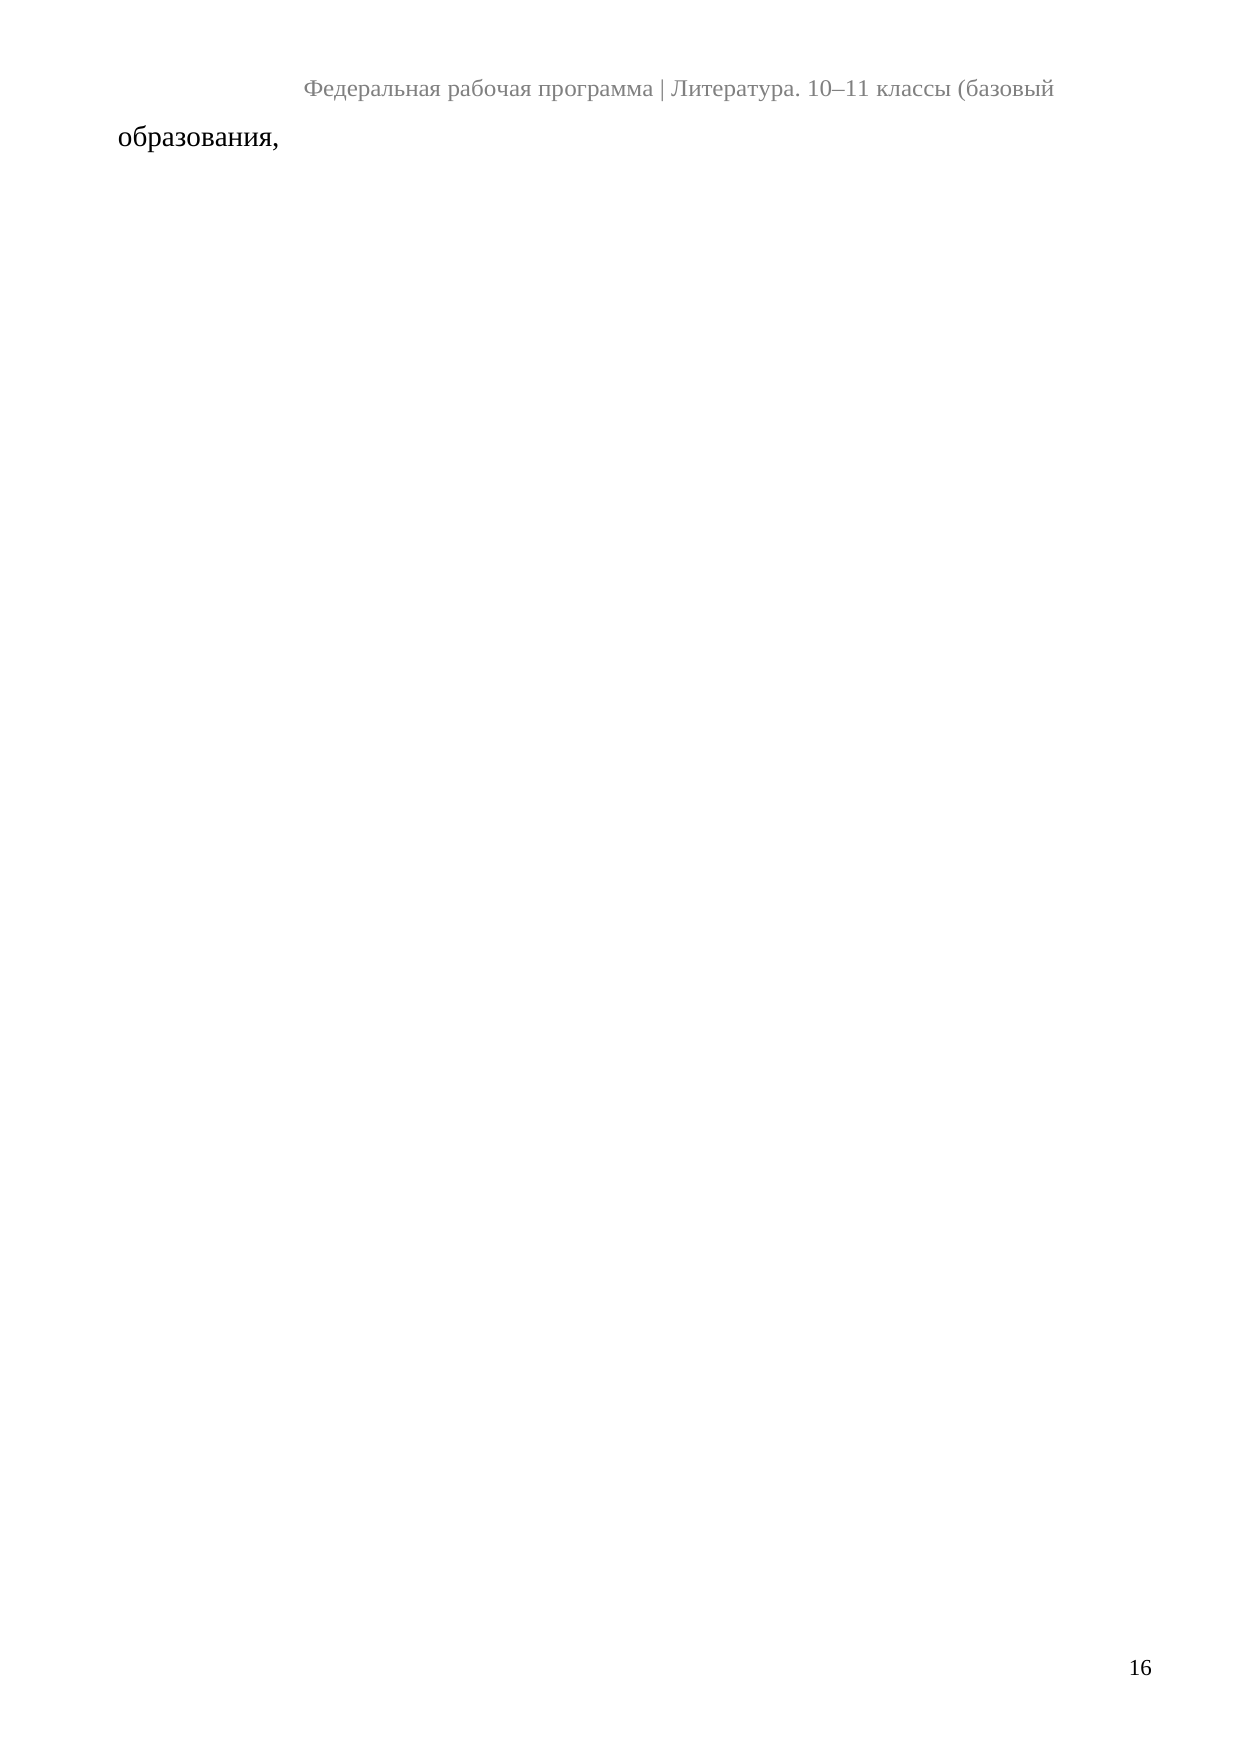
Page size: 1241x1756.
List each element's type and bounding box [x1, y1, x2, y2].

text [118, 119, 1151, 152]
